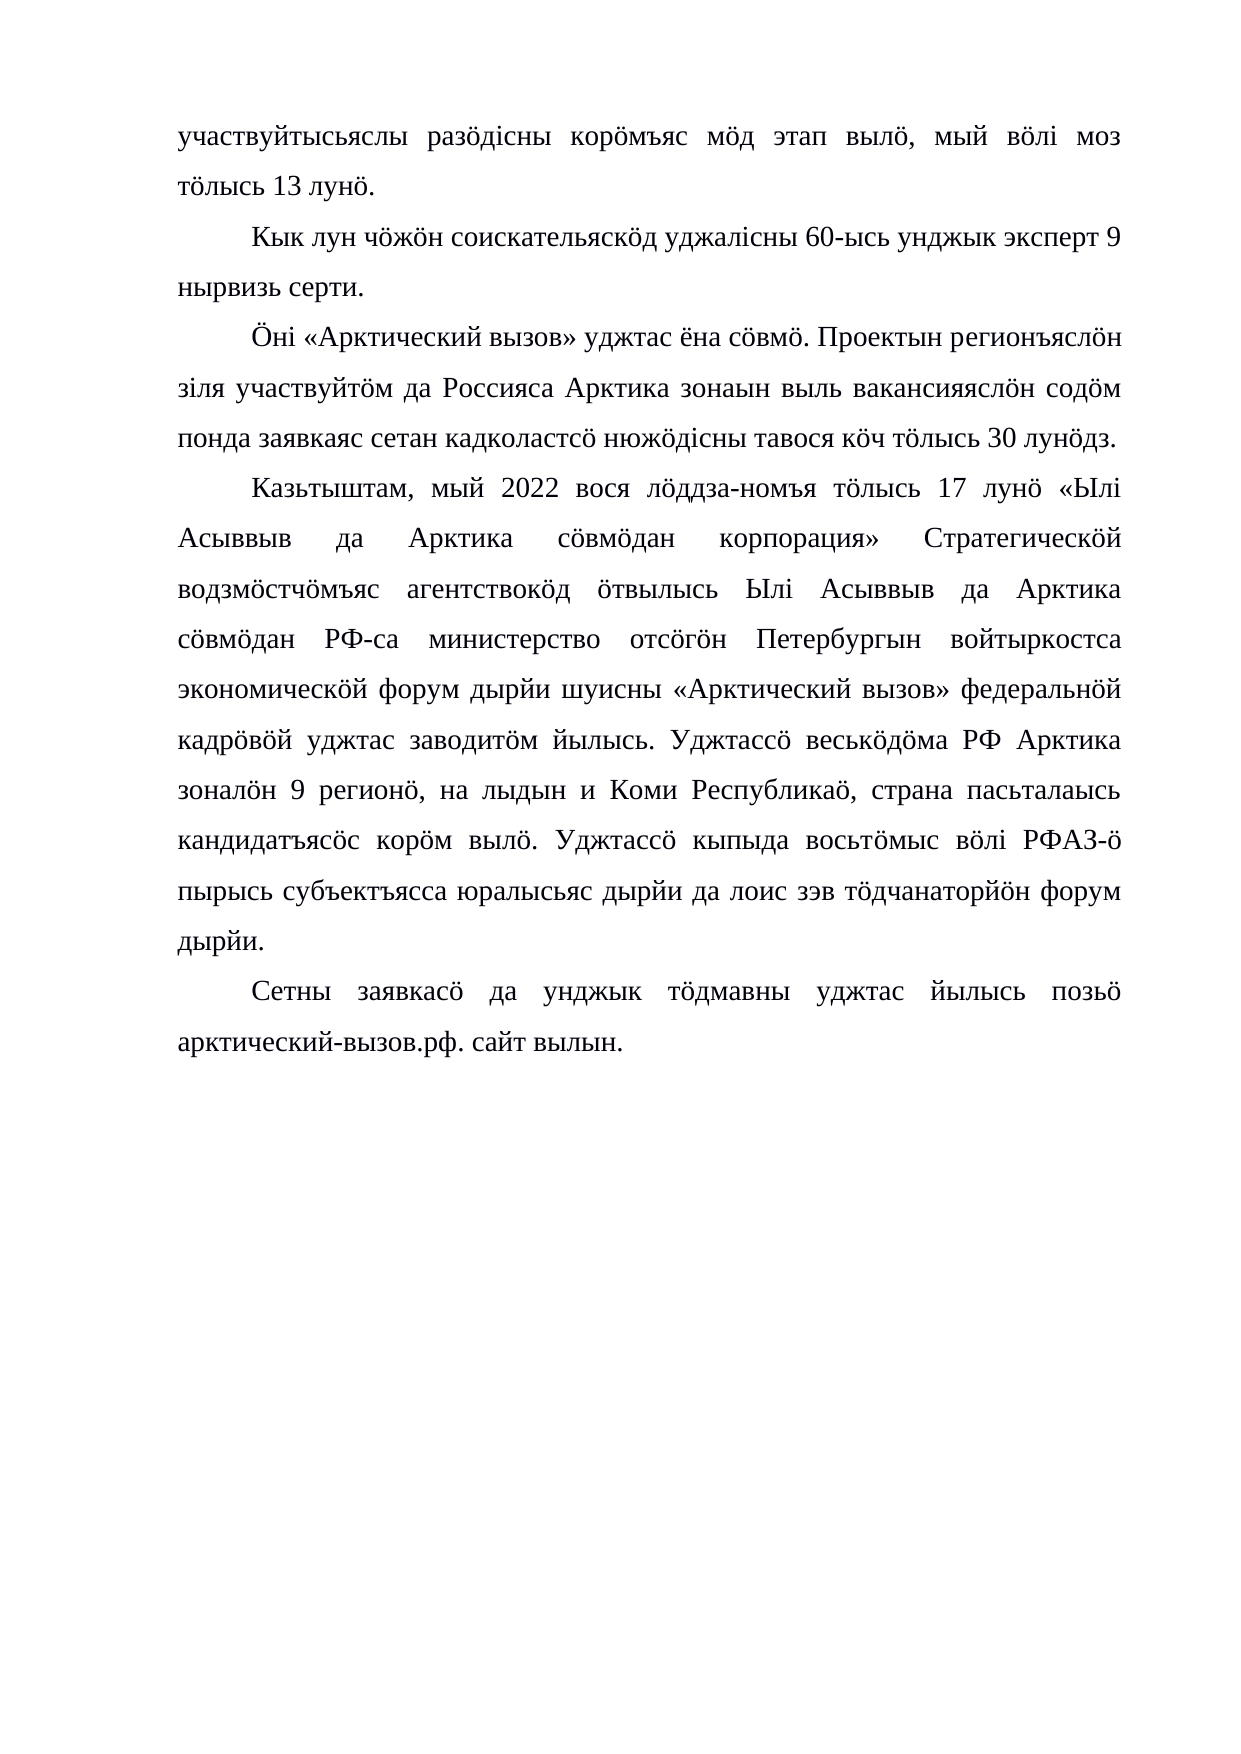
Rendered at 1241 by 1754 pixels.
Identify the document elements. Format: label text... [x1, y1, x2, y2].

text Казьтыштам, мый 2022 вося лӧддза-номъя тӧлысь 17 лунӧ «Ылі Асыввыв да Арктика сӧвмӧдан корпорация» Стратегическӧй водзмӧстчӧмъяс агентствокӧд ӧтвылысь Ылі Асыввыв да Арктика сӧвмӧдан РФ-са министерство отсӧгӧн Петербургын войтыркостса экономическӧй форум дырйи шуисны «Арктический вызов» федеральнӧй кадрӧвӧй уджтас заводитӧм йылысь. Уджтассӧ веськӧдӧма РФ Арктика зоналӧн 9 регионӧ, на лыдын и Коми Республикаӧ, страна пасьталаысь кандидатъясӧс корӧм вылӧ. Уджтассӧ кыпыда восьтӧмыс вӧлі РФАЗ-ӧ пырысь субъектъясса юралысьяс дырйи да лоис зэв тӧдчанаторйӧн форум дырйи. [177, 470, 1122, 957]
text Сетны заявкасӧ да унджык тӧдмавны уджтас йылысь позьӧ арктический-вызов.рф. сайт вылын. [177, 973, 1122, 1057]
text Ӧні «Арктический вызов» уджтас ёна сӧвмӧ. Проектын регионъяслӧн зіля участвуйтӧм да Россияса Арктика зонаын выль вакансияяслӧн содӧм понда заявкаяс сетан кадколастсӧ нюжӧдісны тавося кӧч тӧлысь 30 лунӧдз. [177, 319, 1122, 453]
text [177, 118, 1122, 202]
text Кык лун чӧжӧн соискательяскӧд уджалісны 60-ысь унджык эксперт 9 нырвизь серти. [177, 219, 1122, 303]
